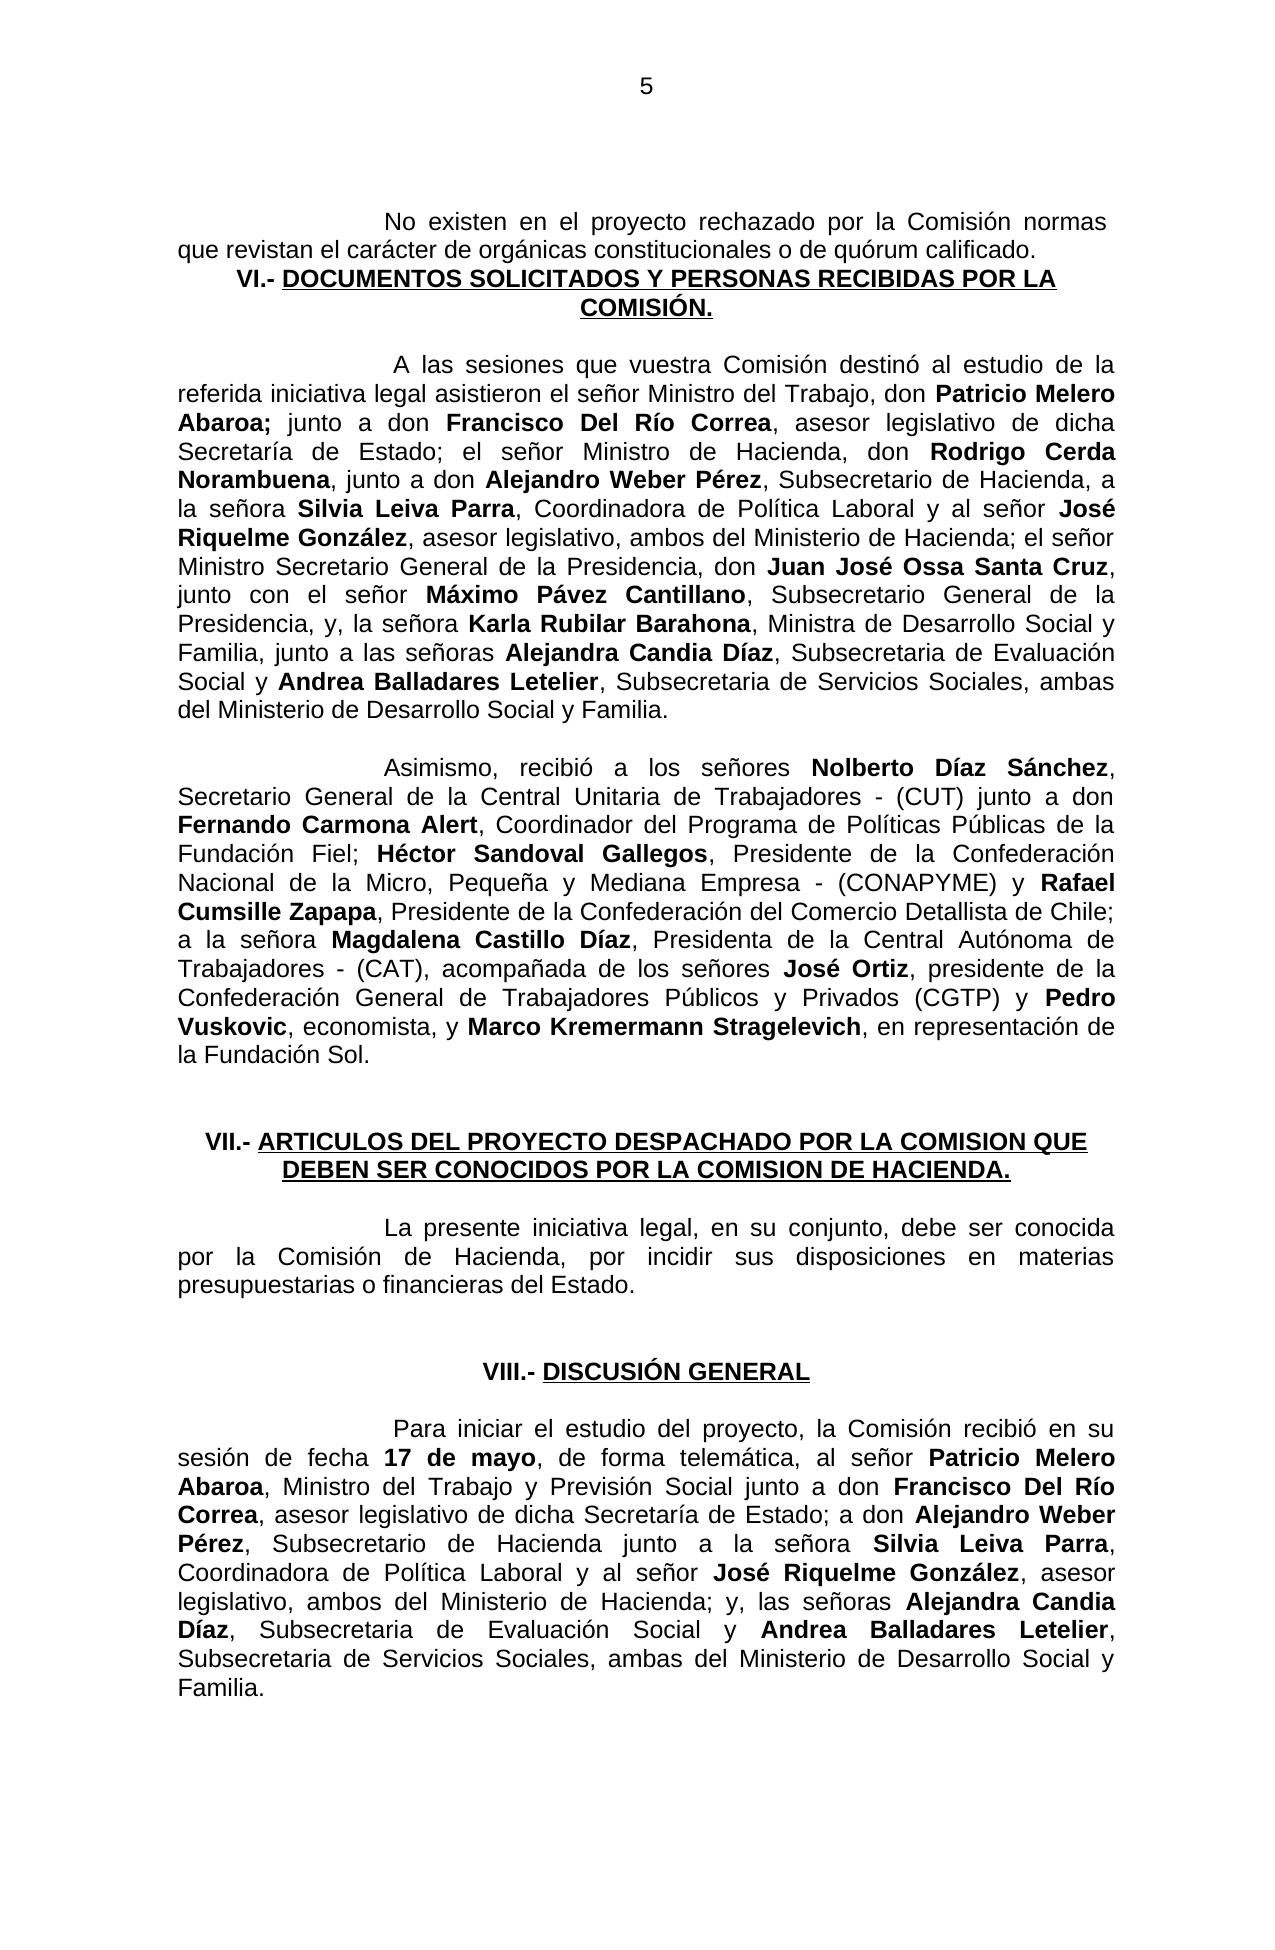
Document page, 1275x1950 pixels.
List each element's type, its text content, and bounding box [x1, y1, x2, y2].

text VII.- ARTICULOS DEL PROYECTO DESPACHADO POR LA COMISION QUE DEBEN SER CONOCIDOS POR LA COMISION DE HACIENDA. [177, 1127, 1116, 1184]
text VIII.- DISCUSIÓN GENERAL [177, 1357, 1116, 1386]
text Asimismo, recibió a los señores Nolberto Díaz Sánchez, Secretario General de la Central Unitaria de Trabajadores - (CUT) junto a don Fernando Carmona Alert, Coordinador del Programa de Políticas Públicas de la Fundación Fiel; Héctor Sandoval Gallegos, Presidente de la Confederación Nacional de la Micro, Pequeña y Mediana Empresa - (CONAPYME) y Rafael Cumsille Zapapa, Presidente de la Confederación del Comercio Detallista de Chile; a la señora Magdalena Castillo Díaz, Presidenta de la Central Autónoma de Trabajadores - (CAT), acompañada de los señores José Ortiz, presidente de la Confederación General de Trabajadores Públicos y Privados (CGTP) y Pedro Vuskovic, economista, y Marco Kremermann Stragelevich, en representación de la Fundación Sol. [177, 753, 1116, 1069]
text A las sesiones que vuestra Comisión destinó al estudio de la referida iniciativa legal asistieron el señor Ministro del Trabajo, don Patricio Melero Abaroa; junto a don Francisco Del Río Correa, asesor legislativo de dicha Secretaría de Estado; el señor Ministro de Hacienda, don Rodrigo Cerda Norambuena, junto a don Alejandro Weber Pérez, Subsecretario de Hacienda, a la señora Silvia Leiva Parra, Coordinadora de Política Laboral y al señor José Riquelme González, asesor legislativo, ambos del Ministerio de Hacienda; el señor Ministro Secretario General de la Presidencia, don Juan José Ossa Santa Cruz, junto con el señor Máximo Pávez Cantillano, Subsecretario General de la Presidencia, y, la señora Karla Rubilar Barahona, Ministra de Desarrollo Social y Familia, junto a las señoras Alejandra Candia Díaz, Subsecretaria de Evaluación Social y Andrea Balladares Letelier, Subsecretaria de Servicios Sociales, ambas del Ministerio de Desarrollo Social y Familia. [177, 351, 1116, 724]
text Para iniciar el estudio del proyecto, la Comisión recibió en su sesión de fecha 17 de mayo, de forma telemática, al señor Patricio Melero Abaroa, Ministro del Trabajo y Previsión Social junto a don Francisco Del Río Correa, asesor legislativo de dicha Secretaría de Estado; a don Alejandro Weber Pérez, Subsecretario de Hacienda junto a la señora Silvia Leiva Parra, Coordinadora de Política Laboral y al señor José Riquelme González, asesor legislativo, ambos del Ministerio de Hacienda; y, las señoras Alejandra Candia Díaz, Subsecretaria de Evaluación Social y Andrea Balladares Letelier, Subsecretaria de Servicios Sociales, ambas del Ministerio de Desarrollo Social y Familia. [177, 1414, 1116, 1702]
text No existen en el proyecto rechazado por la Comisión normas que revistan el carácter de orgánicas constitucionales o de quórum calificado. [177, 207, 1108, 264]
text La presente iniciativa legal, en su conjunto, debe ser conocida por la Comisión de Hacienda, por incidir sus disposiciones en materias presupuestarias o financieras del Estado. [177, 1213, 1116, 1299]
text VI.- DOCUMENTOS SOLICITADOS Y PERSONAS RECIBIDAS POR LA COMISIÓN. [177, 264, 1116, 322]
